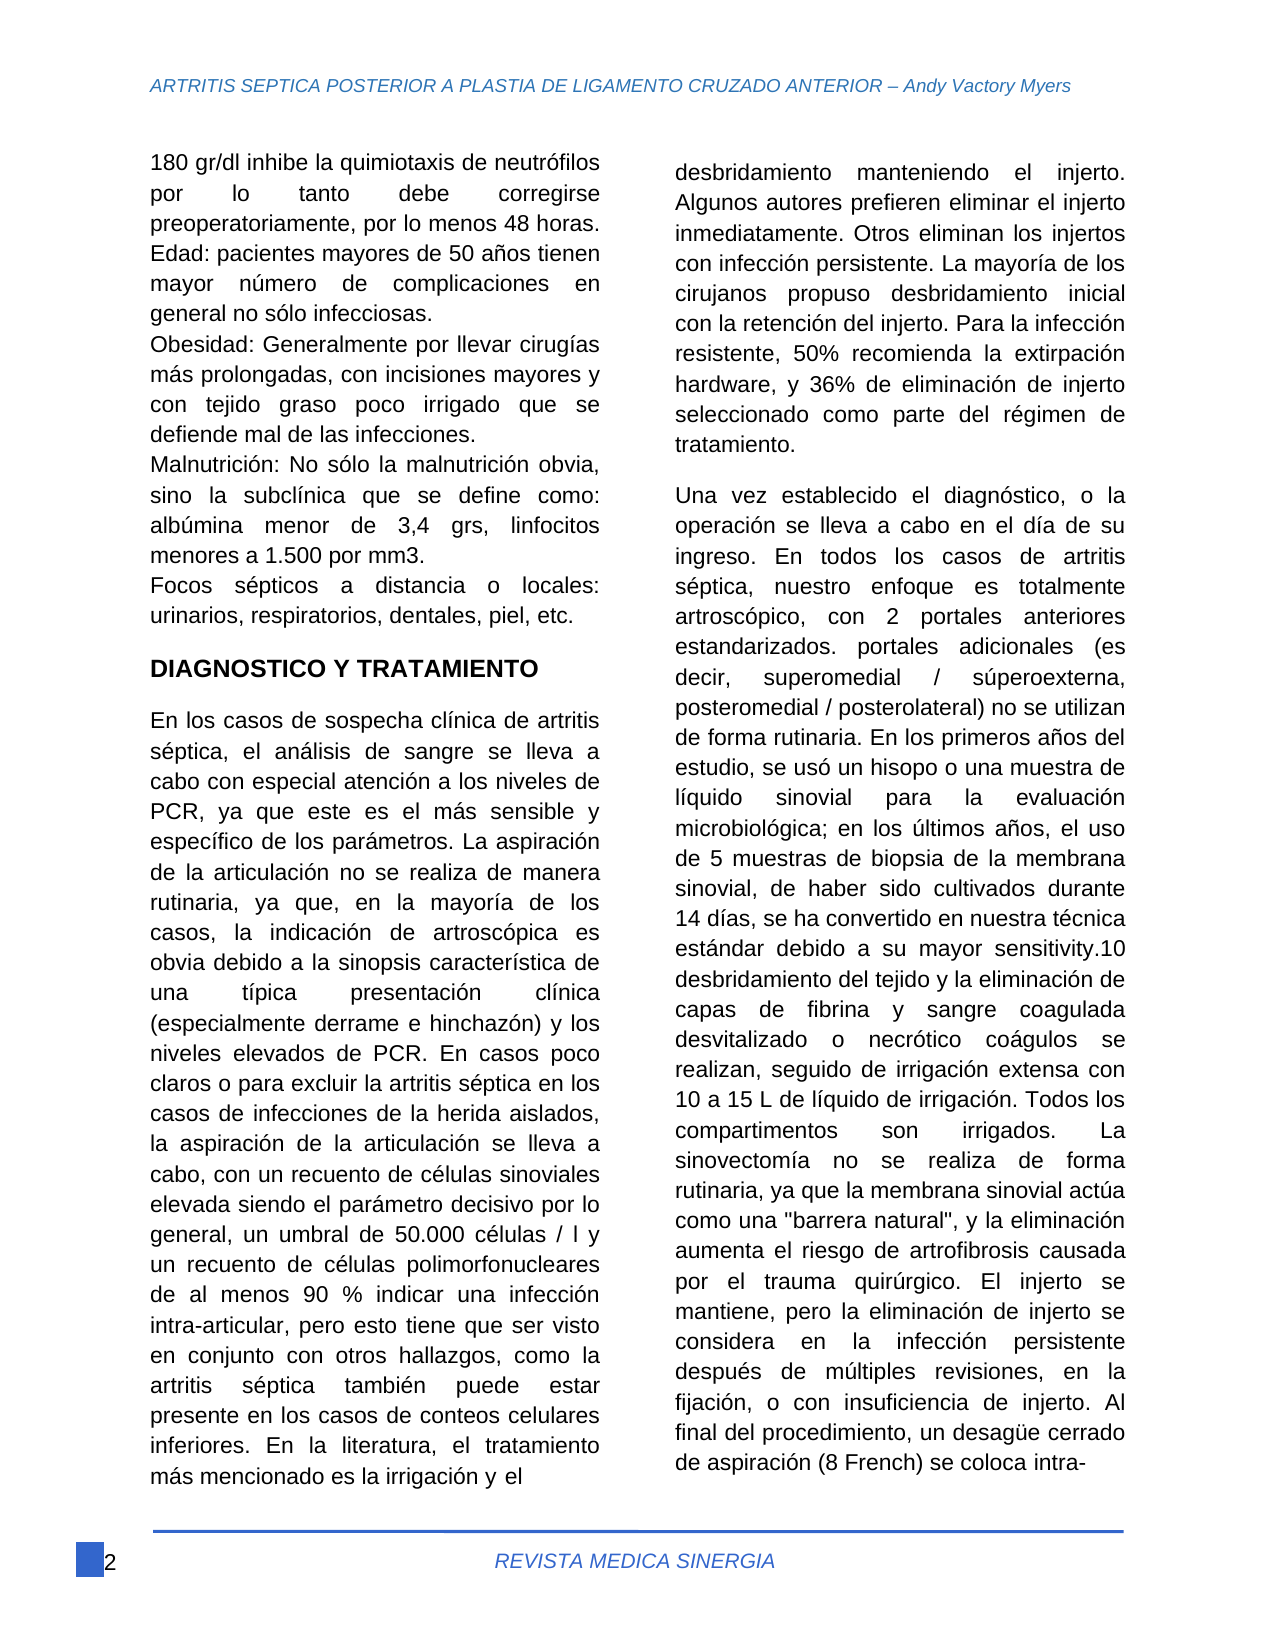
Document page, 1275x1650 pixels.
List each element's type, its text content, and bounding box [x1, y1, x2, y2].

picture [150, 1548, 1120, 1582]
subtitle DIAGNOSTICO Y TRATAMIENTO [150, 654, 600, 682]
text Focos sépticos a distancia o locales: urinarios, respiratorios, dentales, piel, etc. [150, 572, 600, 629]
text 180 gr/dl inhibe la quimiotaxis de neutrófilos por lo tanto debe corregirse preoperatoriamente, por lo menos 48 horas. Edad: pacientes mayores de 50 años tienen mayor número de complicaciones en general no sólo infecciosas. [150, 149, 600, 327]
text Obesidad: Generalmente por llevar cirugías más prolongadas, con incisiones mayores y con tejido graso poco irrigado que se defiende mal de las infecciones. [150, 331, 600, 448]
text Una vez establecido el diagnóstico, o la operación se lleva a cabo en el día de su ingreso. En todos los casos de artritis séptica, nuestro enfoque es totalmente artroscópico, con 2 portales anteriores estandarizados. portales adicionales (es decir, superomedial / súperoexterna, posteromedial / posterolateral) no se utilizan de forma rutinaria. En los primeros años del estudio, se usó un hisopo o una muestra de líquido sinovial para la evaluación microbiológica; en los últimos años, el uso de 5 muestras de biopsia de la membrana sinovial, de haber sido cultivados durante 14 días, se ha convertido en nuestra técnica estándar debido a su mayor sensitivity.10 desbridamiento del tejido y la eliminación de capas de fibrina y sangre coagulada desvitalizado o necrótico coágulos se realizan, seguido de irrigación extensa con 10 a 15 L de líquido de irrigación. Todos los compartimentos son irrigados. La sinovectomía no se realiza de forma rutinaria, ya que la membrana sinovial actúa como una "barrera natural", y la eliminación aumenta el riesgo de artrofibrosis causada por el trauma quirúrgico. El injerto se mantiene, pero la eliminación de injerto se considera en la infección persistente después de múltiples revisiones, en la fijación, o con insuficiencia de injerto. Al final del procedimiento, un desagüe cerrado de aspiración (8 French) se coloca intra- [675, 482, 1126, 1475]
text Malnutrición: No sólo la malnutrición obvia, sino la subclínica que se define como: albúmina menor de 3,4 grs, linfocitos menores a 1.500 por mm3. [150, 451, 600, 568]
text En los casos de sospecha clínica de artritis séptica, el análisis de sangre se lleva a cabo con especial atención a los niveles de PCR, ya que este es el más sensible y específico de los parámetros. La aspiración de la articulación no se realiza de manera rutinaria, ya que, en la mayoría de los casos, la indicación de artroscópica es obvia debido a la sinopsis característica de una típica presentación clínica (especialmente derrame e hinchazón) y los niveles elevados de PCR. En casos poco claros o para excluir la artritis séptica en los casos de infecciones de la herida aislados, la aspiración de la articulación se lleva a cabo, con un recuento de células sinoviales elevada siendo el parámetro decisivo por lo general, un umbral de 50.000 células / l y un recuento de células polimorfonucleares de al menos 90 % indicar una infección intra-articular, pero esto tiene que ser visto en conjunto con otros hallazgos, como la artritis séptica también puede estar presente en los casos de conteos celulares inferiores. En la literatura, el tratamiento más mencionado es la irrigación y el [150, 707, 600, 1489]
text desbridamiento manteniendo el injerto. Algunos autores prefieren eliminar el injerto inmediatamente. Otros eliminan los injertos con infección persistente. La mayoría de los cirujanos propuso desbridamiento inicial con la retención del injerto. Para la infección resistente, 50% recomienda la extirpación hardware, y 36% de eliminación de injerto seleccionado como parte del régimen de tratamiento. [675, 159, 1126, 457]
